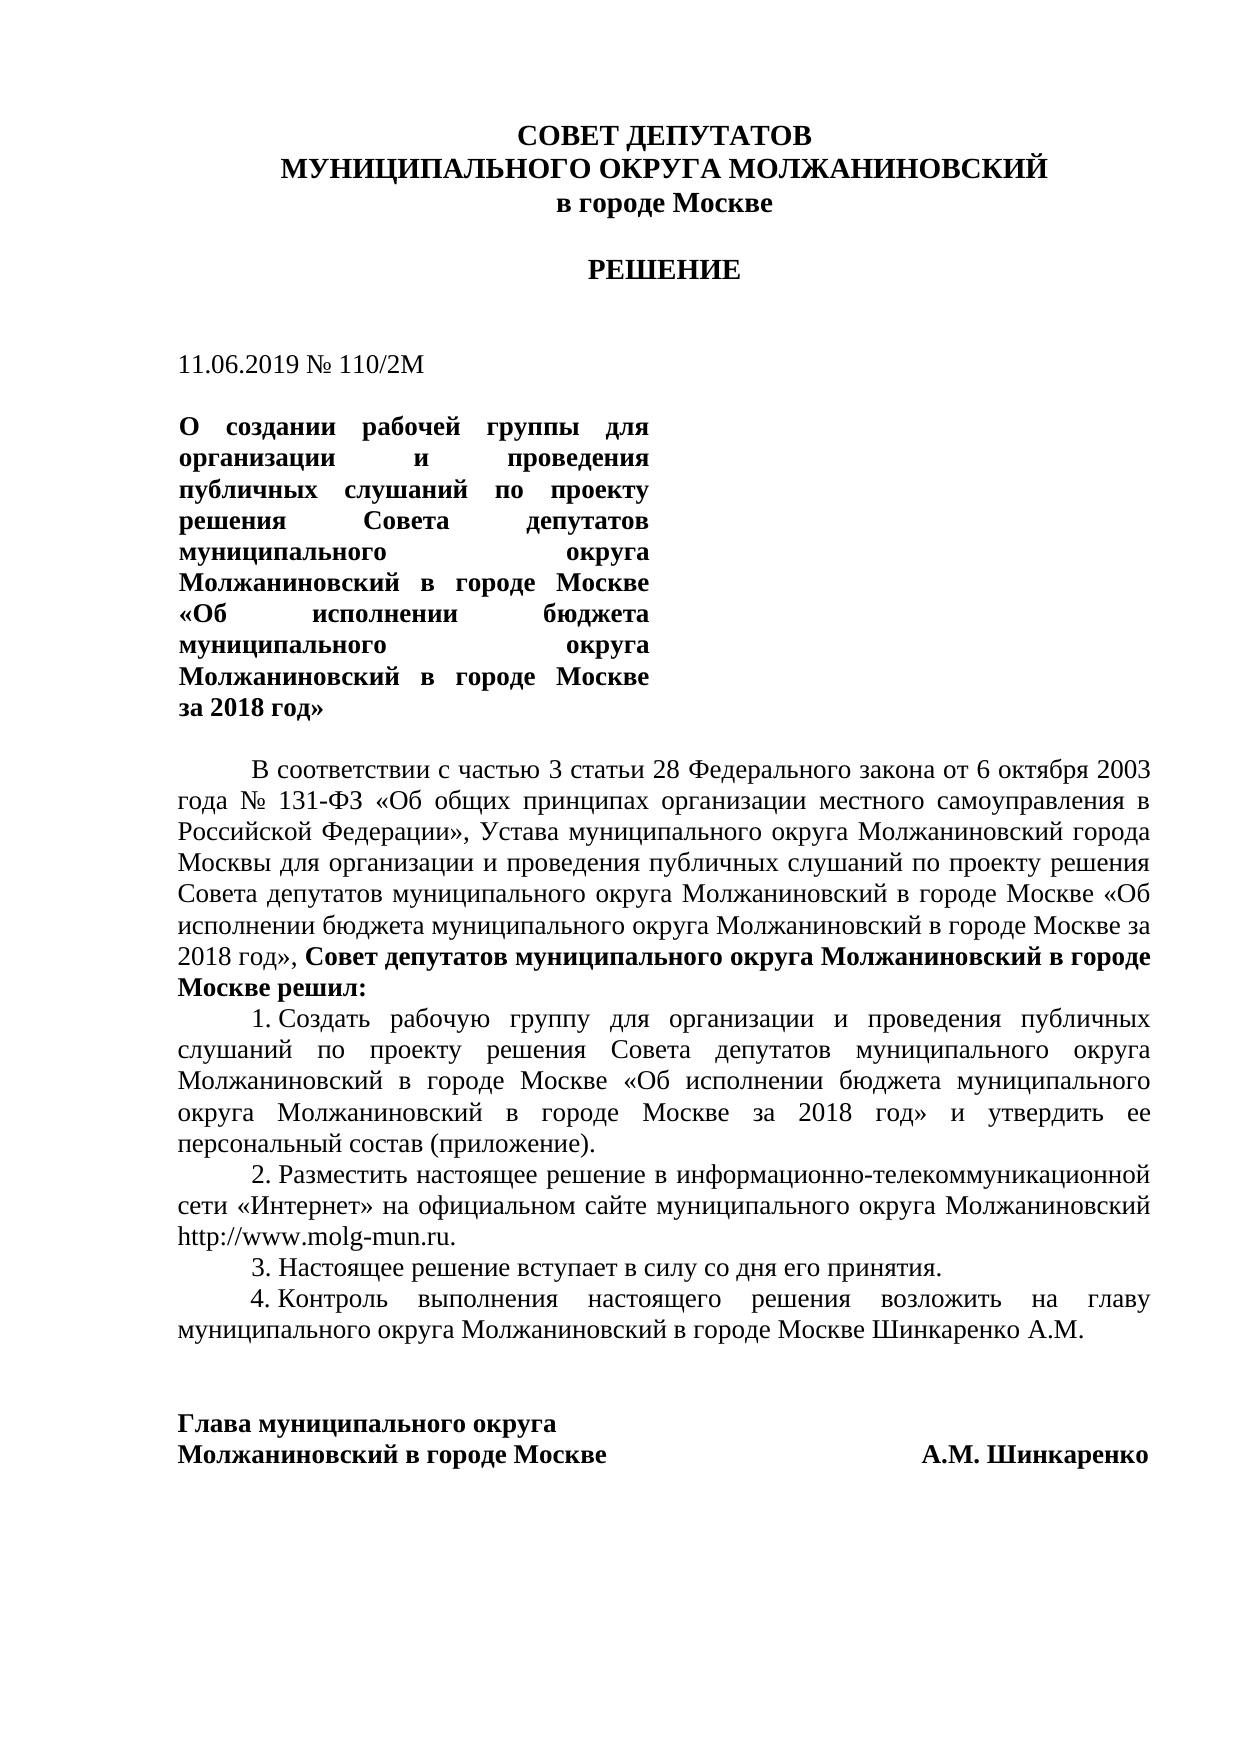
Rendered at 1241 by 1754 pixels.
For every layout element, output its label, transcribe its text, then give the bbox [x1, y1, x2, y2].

text Молжаниновский в городе Москве А.М. Шинкаренко [177, 1438, 1152, 1469]
text 2. Разместить настоящее решение в информационно-телекоммуникационной сети «Интернет» на официальном сайте муниципального округа Молжаниновский http://www.molg-mun.ru. [177, 1158, 1152, 1251]
text Глава муниципального округа [177, 1407, 1152, 1438]
text В соответствии с частью 3 статьи 28 Федерального закона от 6 октября 2003 года № 131-ФЗ «Об общих принципах организации местного самоуправления в Российской Федерации», Устава муниципального округа Молжаниновский города Москвы для организации и проведения публичных слушаний по проекту решения Совета депутатов муниципального округа Молжаниновский в городе Москве «Об исполнении бюджета муниципального округа Молжаниновский в городе Москве за 2018 год», Совет депутатов муниципального округа Молжаниновский в городе Москве решил: [177, 753, 1152, 1002]
text 3. Настоящее решение вступает в силу со дня его принятия. [177, 1251, 1152, 1282]
text О создании рабочей группы для организации и проведения публичных слушаний по проекту решения Совета депутатов муниципального округа Молжаниновский в городе Москве «Об исполнении бюджета муниципального округа Молжаниновский в городе Москве за 2018 год» [179, 410, 649, 722]
text СОВЕТ ДЕПУТАТОВ [177, 118, 1152, 152]
text 4. Контроль выполнения настоящего решения возложить на главу муниципального округа Молжаниновский в городе Москве Шинкаренко А.М. [177, 1282, 1152, 1345]
text в городе Москве [177, 185, 1152, 219]
title 11.06.2019 № 110/2М [177, 348, 683, 379]
title РЕШЕНИЕ [177, 252, 1152, 286]
text МУНИЦИПАЛЬНОГО ОКРУГА МОЛЖАНИНОВСКИЙ [177, 152, 1152, 185]
text 1. Создать рабочую группу для организации и проведения публичных слушаний по проекту решения Совета депутатов муниципального округа Молжаниновский в городе Москве «Об исполнении бюджета муниципального округа Молжаниновский в городе Москве за 2018 год» и утвердить ее персональный состав (приложение). [177, 1002, 1152, 1158]
